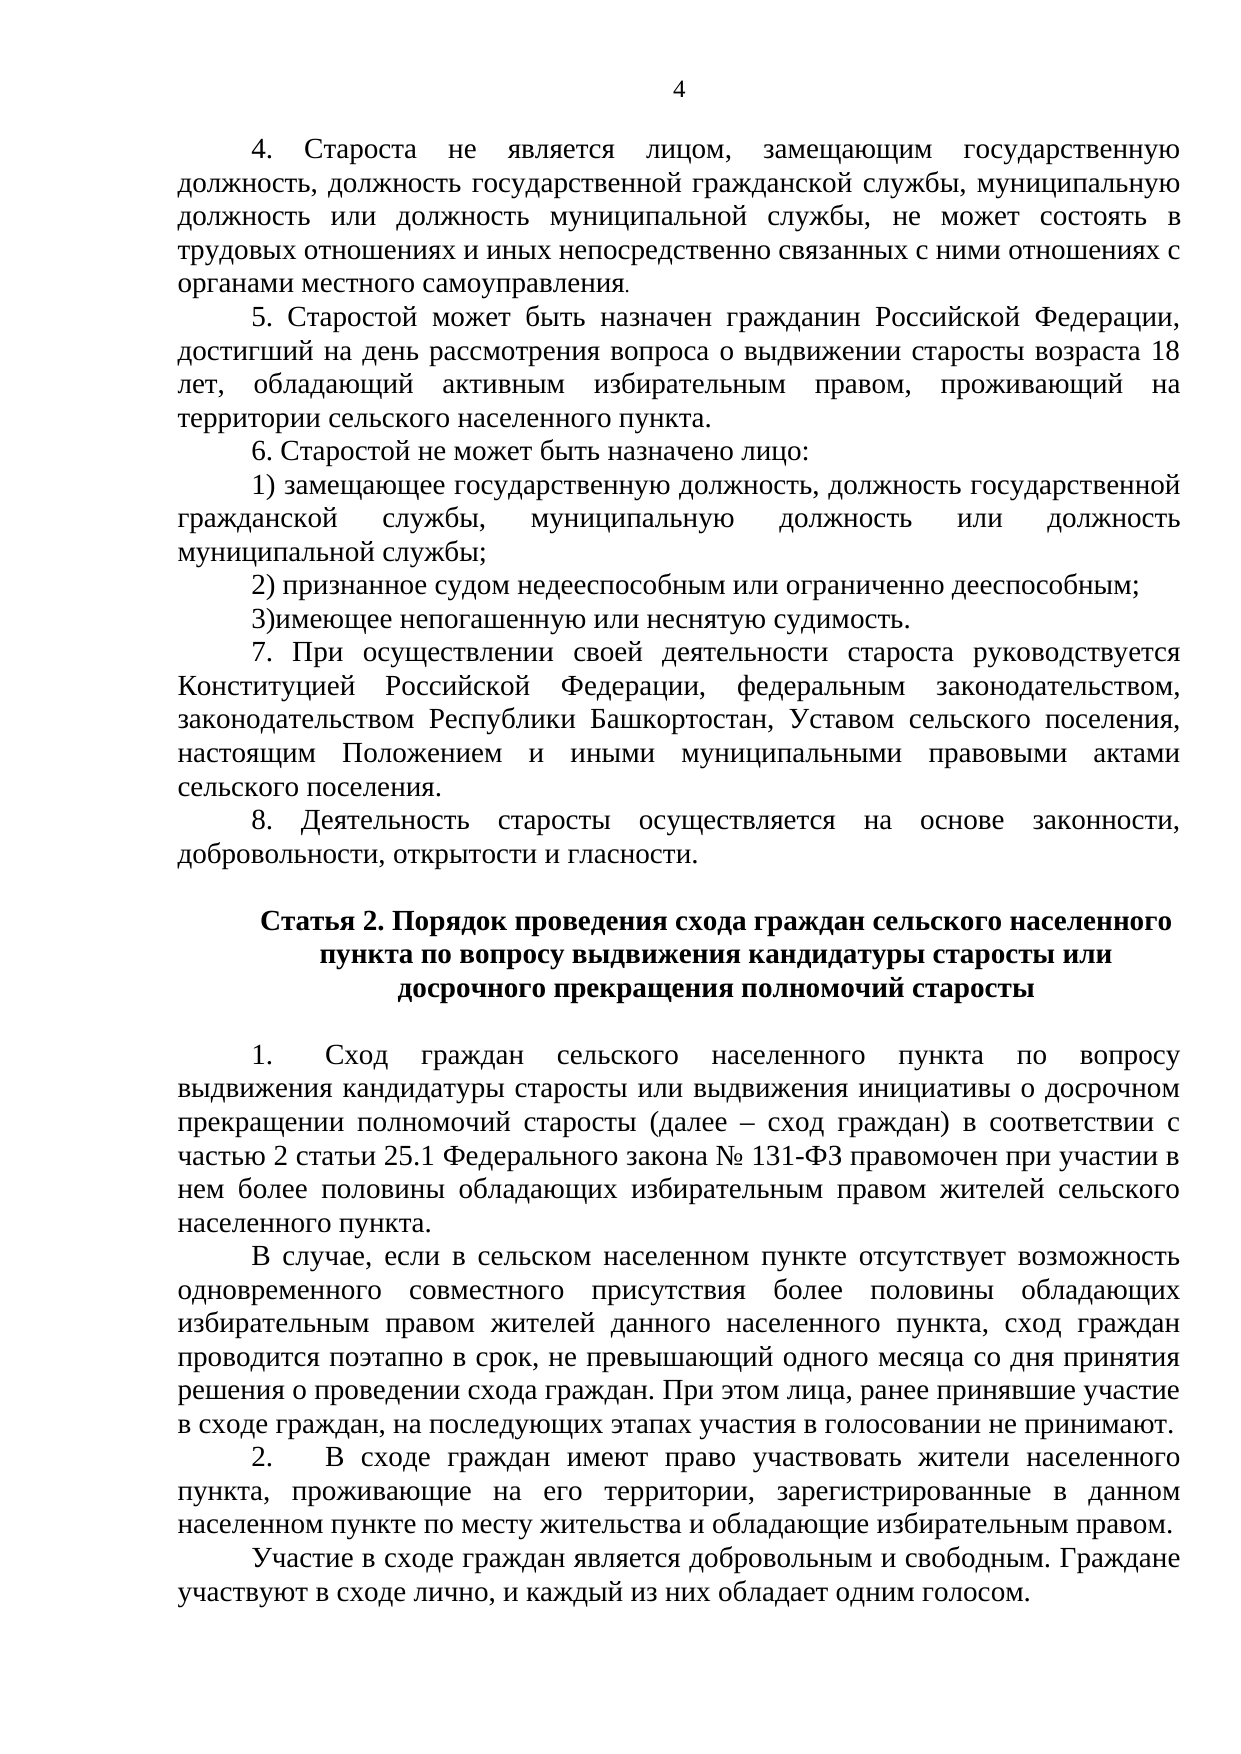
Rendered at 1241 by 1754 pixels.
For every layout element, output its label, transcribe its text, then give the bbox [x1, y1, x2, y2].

text 7. При осуществлении своей деятельности староста руководствуется Конституцией Российской Федерации, федеральным законодательством, законодательством Республики Башкортостан, Уставом сельского поселения, настоящим Положением и иными муниципальными правовыми актами сельского поселения. [177, 634, 1181, 802]
text 1) замещающее государственную должность, должность государственной гражданской службы, муниципальную должность или должность муниципальной службы; [177, 467, 1181, 567]
text 5. Старостой может быть назначен гражданин Российской Федерации, достигший на день рассмотрения вопроса о выдвижении старосты возраста 18 лет, обладающий активным избирательным правом, проживающий на территории сельского населенного пункта. [177, 299, 1181, 433]
text 6. Старостой не может быть назначено лицо: [177, 433, 1181, 467]
list Сход граждан сельского населенного пункта по вопросу выдвижения кандидатуры старосты или выдвижения инициативы о досрочном прекращении полномочий старосты (далее – сход граждан) в соответствии с частью 2 статьи 25.1 Федерального закона № 131-ФЗ правомочен при участии в нем более половины обладающих избирательным правом жителей сельского населенного пункта. [177, 1037, 1181, 1238]
text 3)имеющее непогашенную или неснятую судимость. [177, 601, 1181, 634]
text Статья 2. Порядок проведения схода граждан сельского населенного пункта по вопросу выдвижения кандидатуры старосты или досрочного прекращения полномочий старосты [251, 903, 1181, 1003]
text В случае, если в сельском населенном пункте отсутствует возможность одновременного совместного присутствия более половины обладающих избирательным правом жителей данного населенного пункта, сход граждан проводится поэтапно в срок, не превышающий одного месяца со дня принятия решения о проведении схода граждан. При этом лица, ранее принявшие участие в сходе граждан, на последующих этапах участия в голосовании не принимают. [177, 1238, 1181, 1439]
text 2) признанное судом недееспособным или ограниченно дееспособным; [177, 567, 1181, 601]
text 4. Староста не является лицом, замещающим государственную должность, должность государственной гражданской службы, муниципальную должность или должность муниципальной службы, не может состоять в трудовых отношениях и иных непосредственно связанных с ними отношениях с органами местного самоуправления. [177, 131, 1181, 299]
text Участие в сходе граждан является добровольным и свободным. Граждане участвуют в сходе лично, и каждый из них обладает одним голосом. [177, 1540, 1181, 1607]
text 8. Деятельность старосты осуществляется на основе законности, добровольности, открытости и гласности. [177, 802, 1181, 869]
list В сходе граждан имеют право участвовать жители населенного пункта, проживающие на его территории, зарегистрированные в данном населенном пункте по месту жительства и обладающие избирательным правом. [177, 1439, 1181, 1540]
